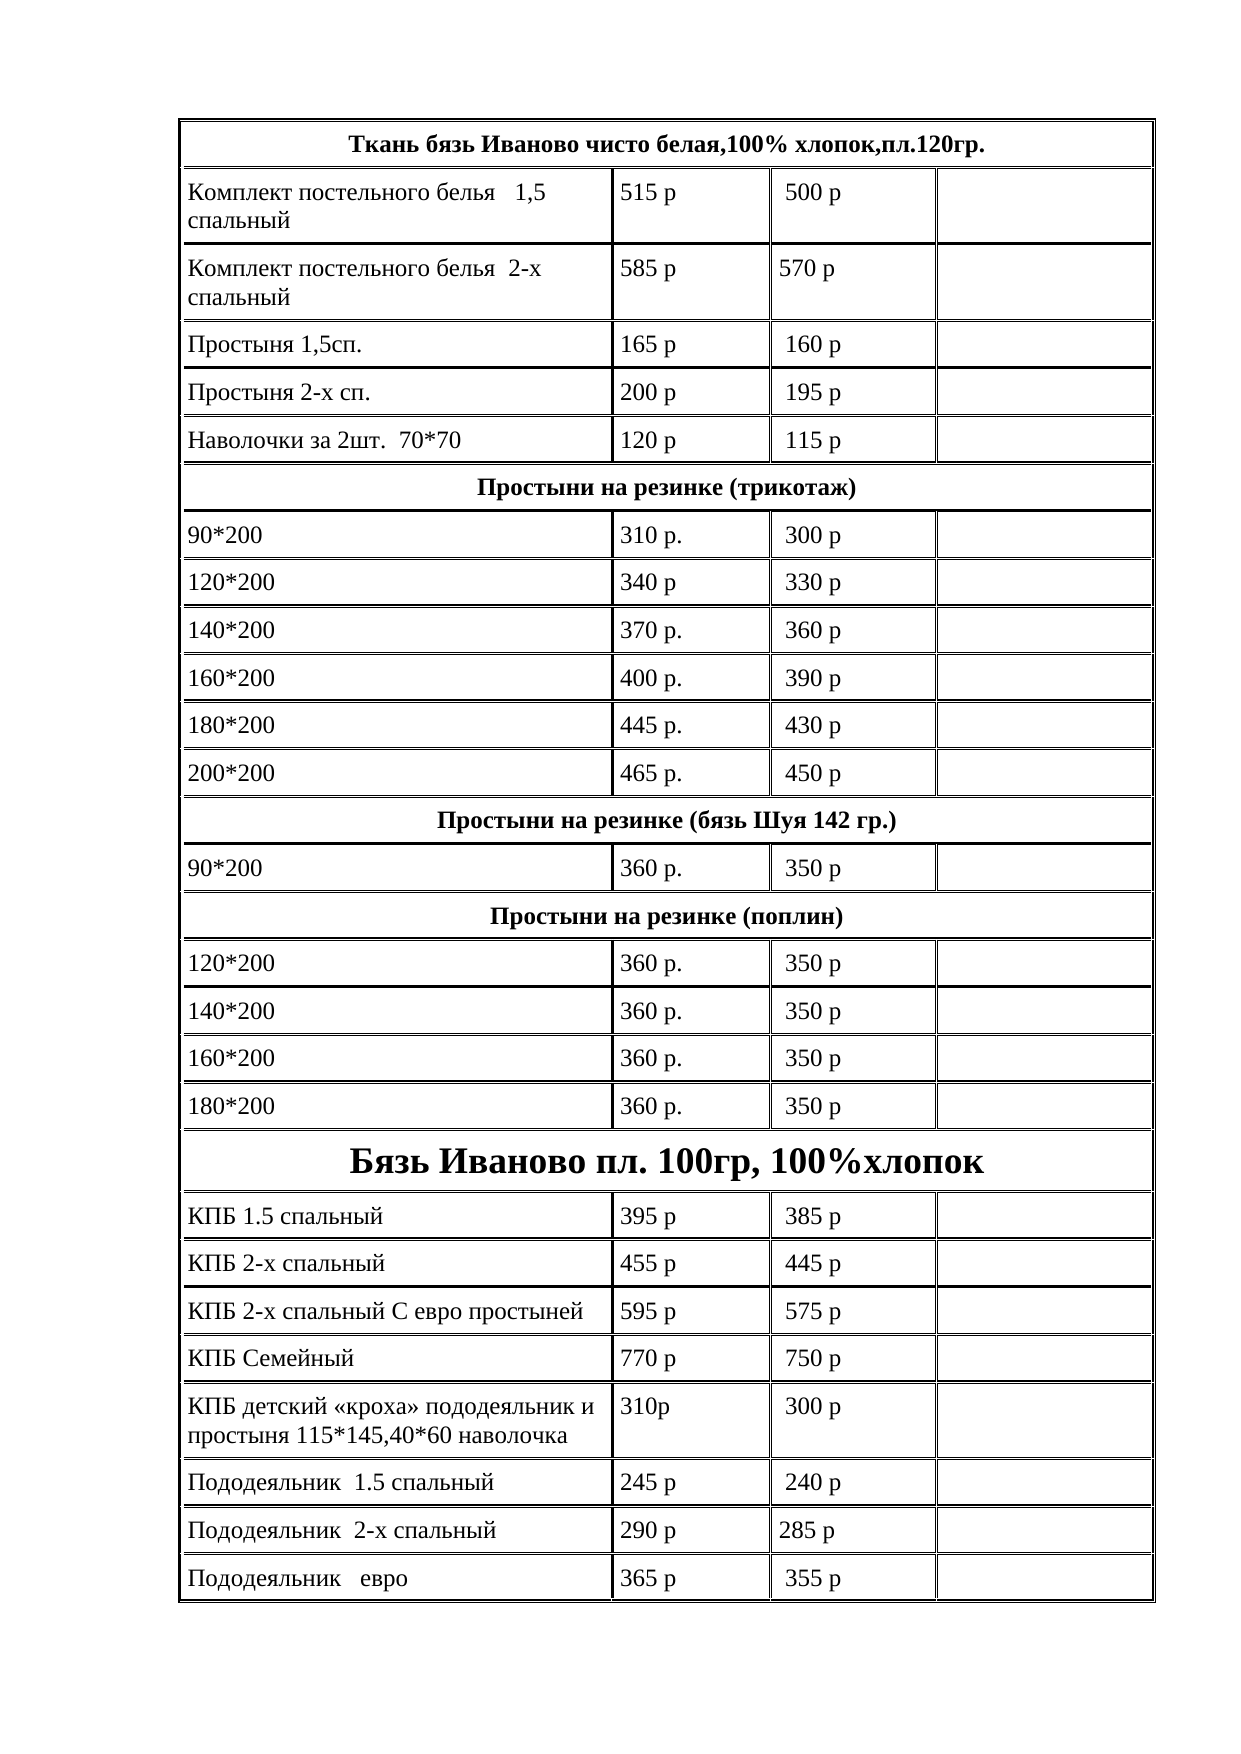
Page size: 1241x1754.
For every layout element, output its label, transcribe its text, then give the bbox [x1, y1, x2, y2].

table_cell 310 р. [614, 512, 769, 556]
table_cell [938, 699, 1153, 747]
table_cell [938, 1333, 1153, 1380]
table_cell [938, 509, 1152, 556]
table_cell 330 р [772, 560, 935, 604]
table_cell Комплект постельного белья 1,5 спальный [180, 166, 612, 242]
table_cell 395 р [614, 1193, 769, 1237]
table_cell 115 р [772, 417, 935, 461]
table_cell 575 р [772, 1288, 935, 1332]
table_cell 120 р [614, 417, 769, 461]
table_cell 200 р [614, 369, 769, 414]
table_cell КПБ детский «кроха» пододеяльник и простыня 115*145,40*60 наволочка [181, 1380, 611, 1456]
table_cell [938, 1456, 1153, 1504]
table_cell Простыни на резинке (трикотаж) [181, 461, 1153, 509]
table_cell 160*200 [181, 1033, 611, 1080]
table_cell 140*200 [181, 985, 611, 1032]
table_cell 385 р [772, 1193, 935, 1237]
table_cell [938, 985, 1152, 1032]
table_cell [938, 842, 1152, 890]
table_cell [938, 604, 1153, 652]
table_cell 360 р. [614, 988, 769, 1032]
table_cell [938, 319, 1153, 366]
table_cell 390 р [772, 655, 935, 699]
table_cell 355 р [771, 1555, 937, 1599]
table_cell 350 р [772, 1036, 935, 1080]
table_cell Простыни на резинке (поплин) [180, 890, 1154, 937]
table_cell [937, 166, 1154, 242]
table_cell [938, 242, 1152, 318]
table_cell 370 р. [614, 608, 769, 652]
table_cell [938, 1285, 1152, 1332]
table_cell 360 р [772, 608, 935, 652]
table_cell 160 р [772, 322, 935, 366]
table_cell 160*200 [180, 652, 612, 699]
table_cell 465 р. [614, 750, 769, 794]
table_cell 515 р [614, 169, 769, 242]
table_cell [938, 1237, 1153, 1285]
table_cell КПБ 2-х спальный [181, 1237, 611, 1285]
table_cell 120*200 [181, 937, 611, 985]
table_cell 445 р. [614, 703, 769, 747]
table_cell 455 р [614, 1241, 769, 1285]
table_cell 140*200 [181, 604, 611, 652]
table_cell 240 р [772, 1460, 935, 1504]
table_cell 595 р [614, 1288, 769, 1332]
table_cell 200*200 [180, 747, 612, 794]
table_cell 285 р [772, 1508, 935, 1552]
table_cell 360 р. [614, 1036, 769, 1080]
table_cell Простыня 2-х сп. [181, 366, 611, 414]
table_cell 300 р [772, 1384, 935, 1456]
table_cell Бязь Иваново пл. 100гр, 100%хлопок [180, 1128, 1154, 1190]
table_cell 165 р [614, 322, 769, 366]
table_cell 310р [614, 1384, 769, 1456]
table_cell [938, 366, 1152, 414]
table_cell Наволочки за 2шт. 70*70 [180, 414, 612, 461]
table_cell [938, 1380, 1153, 1456]
table_cell 180*200 [181, 699, 611, 747]
table_cell КПБ Семейный [181, 1333, 611, 1380]
table_cell 340 р [614, 560, 769, 604]
table_cell 445 р [772, 1241, 935, 1285]
table_cell 90*200 [181, 842, 611, 890]
table_cell [938, 1033, 1153, 1080]
table_cell 350 р [772, 941, 935, 985]
table_cell 750 р [772, 1336, 935, 1380]
table_cell КПБ 1.5 спальный [180, 1190, 612, 1237]
table_cell КПБ 2-х спальный С евро простыней [181, 1285, 611, 1332]
table_cell 500 р [772, 169, 935, 242]
table_cell Простыня 1,5сп. [181, 319, 611, 366]
table_cell 350 р [772, 845, 935, 890]
table_cell [938, 937, 1153, 985]
table_cell Комплект постельного белья 2-х спальный [181, 242, 611, 318]
table_cell 300 р [772, 512, 935, 556]
table_cell 290 р [614, 1508, 769, 1552]
table_cell 450 р [772, 750, 935, 794]
table_cell 400 р. [614, 655, 769, 699]
table_cell [937, 747, 1154, 794]
table_cell 195 р [772, 369, 935, 414]
table_cell 770 р [614, 1336, 769, 1380]
table_cell Пододеяльник 1.5 спальный [181, 1456, 611, 1504]
table_cell Пододеяльник 2-х спальный [181, 1504, 611, 1552]
table_cell 360 р. [614, 1084, 769, 1128]
table_cell 350 р [772, 988, 935, 1032]
table_cell 120*200 [181, 556, 611, 604]
table_cell [938, 1504, 1153, 1552]
table_cell [937, 1190, 1154, 1237]
table_cell [937, 1552, 1154, 1599]
table_cell [938, 1080, 1153, 1128]
table_cell 430 р [772, 703, 935, 747]
table_cell 360 р. [614, 941, 769, 985]
table_cell 90*200 [181, 509, 611, 556]
table_cell Ткань бязь Иваново чисто белая,100% хлопок,пл.120гр. [181, 122, 1152, 166]
table_cell Пододеяльник евро [180, 1552, 612, 1599]
table_cell 360 р. [614, 845, 769, 890]
table_cell 350 р [772, 1084, 935, 1128]
table_cell [937, 652, 1154, 699]
table_cell 570 р [772, 245, 935, 318]
table_cell [938, 556, 1153, 604]
table_cell 180*200 [181, 1080, 611, 1128]
table_cell 365 р [612, 1555, 771, 1599]
table_cell Простыни на резинке (бязь Шуя 142 гр.) [181, 795, 1153, 842]
table_cell 245 р [614, 1460, 769, 1504]
table_cell 585 р [614, 245, 769, 318]
table_cell [937, 414, 1154, 461]
